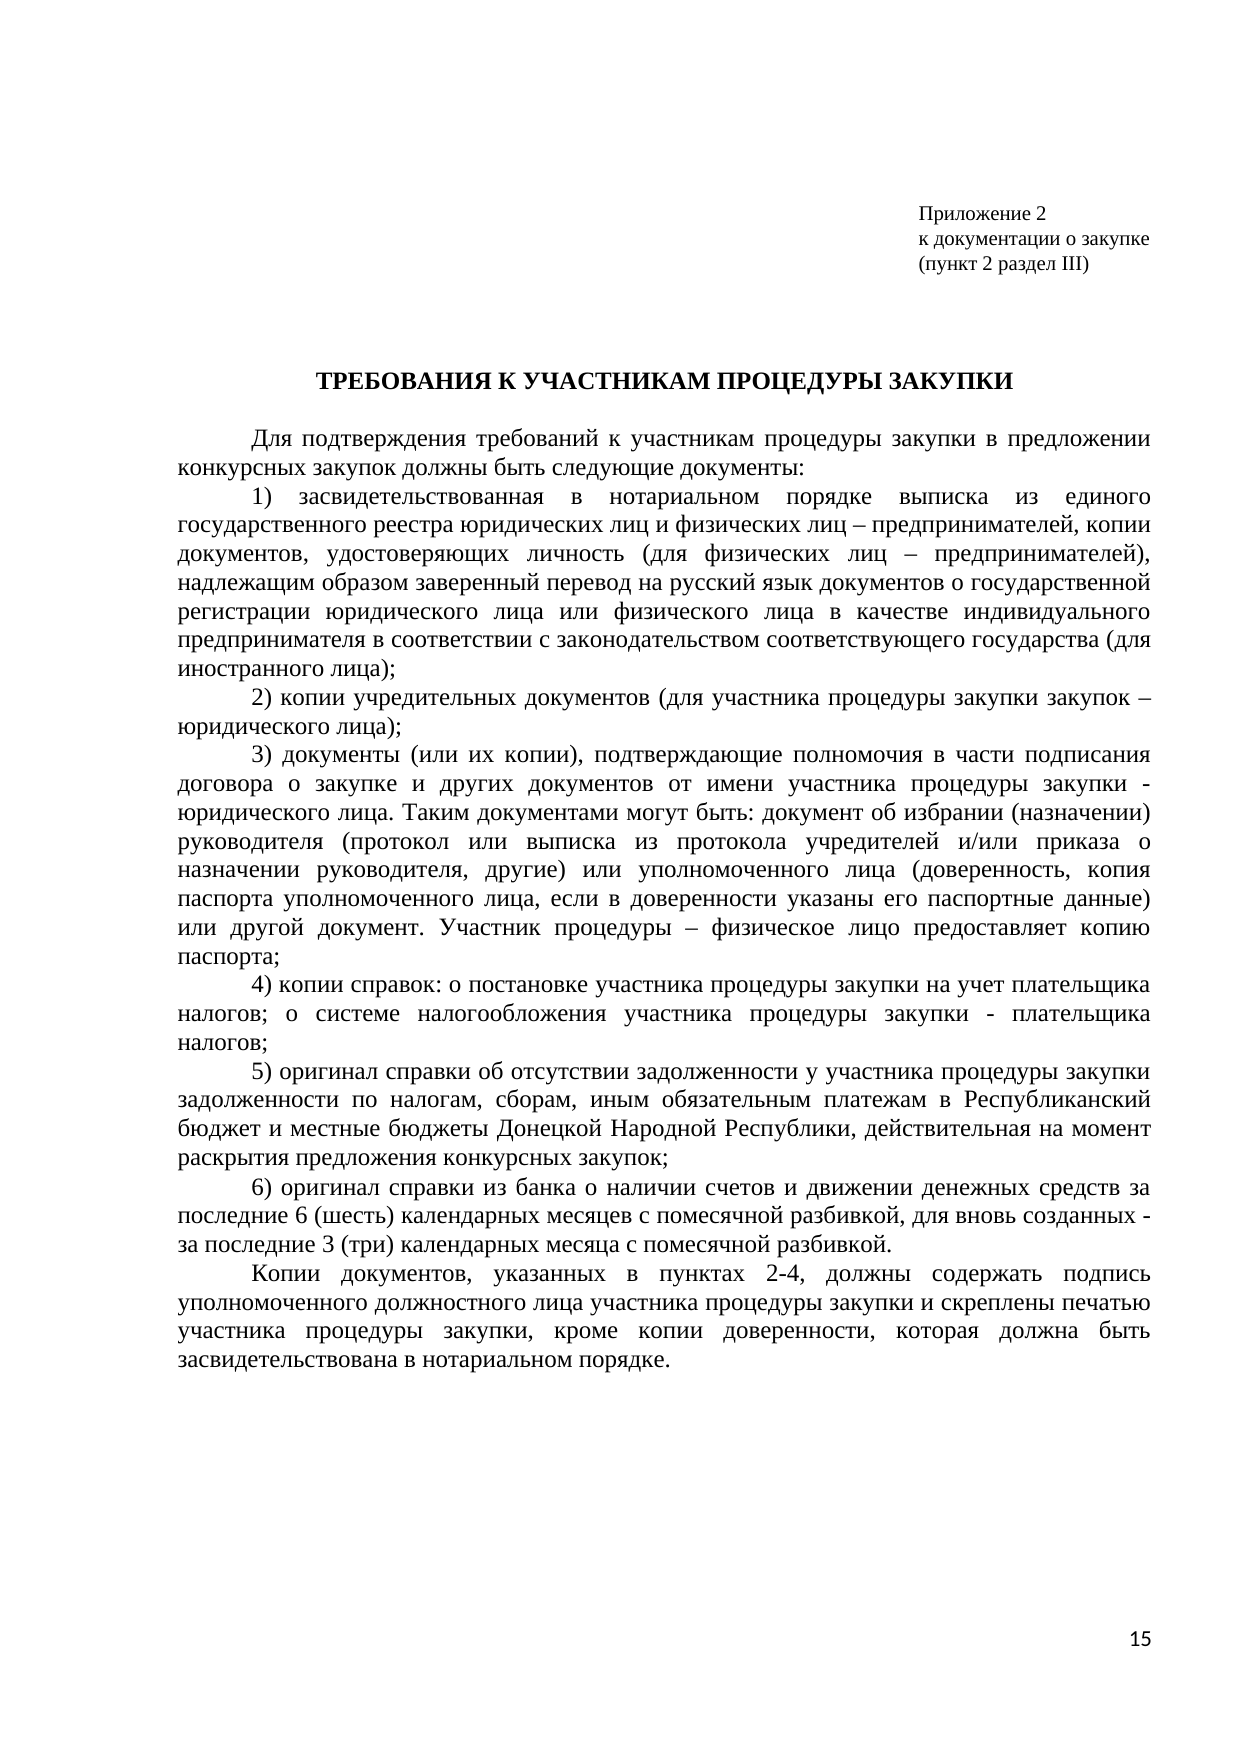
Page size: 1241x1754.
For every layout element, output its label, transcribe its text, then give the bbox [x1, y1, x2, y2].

text 5) оригинал справки об отсутствии задолженности у участника процедуры закупки задолженности по налогам, сборам, иным обязательным платежам в Республиканский бюджет и местные бюджеты Донецкой Народной Республики, действительная на момент раскрытия предложения конкурсных закупок; [177, 1056, 1152, 1171]
text Приложение 2 [693, 201, 1152, 225]
text к документации о закупке [767, 226, 1152, 250]
text 6) оригинал справки из банка о наличии счетов и движении денежных средств за последние 6 (шесть) календарных месяцев с помесячной разбивкой, для вновь созданных - за последние 3 (три) календарных месяца с помесячной разбивкой. [177, 1172, 1152, 1258]
text 2) копии учредительных документов (для участника процедуры закупки закупок – юридического лица); [177, 682, 1152, 739]
text Для подтверждения требований к участникам процедуры закупки в предложении конкурсных закупок должны быть следующие документы: [177, 423, 1152, 481]
text (пункт 2 раздел III) [767, 251, 1152, 275]
text Копии документов, указанных в пунктах 2-4, должны содержать подпись уполномоченного должностного лица участника процедуры закупки и скреплены печатью участника процедуры закупки, кроме копии доверенности, которая должна быть засвидетельствована в нотариальном порядке. [177, 1258, 1152, 1373]
text 3) документы (или их копии), подтверждающие полномочия в части подписания договора о закупке и других документов от имени участника процедуры закупки - юридического лица. Таким документами могут быть: документ об избрании (назначении) руководителя (протокол или выписка из протокола учредителей и/или приказа о назначении руководителя, другие) или уполномоченного лица (доверенность, копия паспорта уполномоченного лица, если в доверенности указаны его паспортные данные) или другой документ. Участник процедуры – физическое лицо предоставляет копию паспорта; [177, 739, 1152, 969]
text ТРЕБОВАНИЯ К УЧАСТНИКАМ ПРОЦЕДУРЫ ЗАКУПКИ [177, 366, 1152, 394]
text 4) копии справок: о постановке участника процедуры закупки на учет плательщика налогов; о системе налогообложения участника процедуры закупки - плательщика налогов; [177, 969, 1152, 1056]
text 1) засвидетельствованная в нотариальном порядке выписка из единого государственного реестра юридических лиц и физических лиц – предпринимателей, копии документов, удостоверяющих личность (для физических лиц – предпринимателей), надлежащим образом заверенный перевод на русский язык документов о государственной регистрации юридического лица или физического лица в качестве индивидуального предпринимателя в соответствии с законодательством соответствующего государства (для иностранного лица); [177, 481, 1152, 682]
